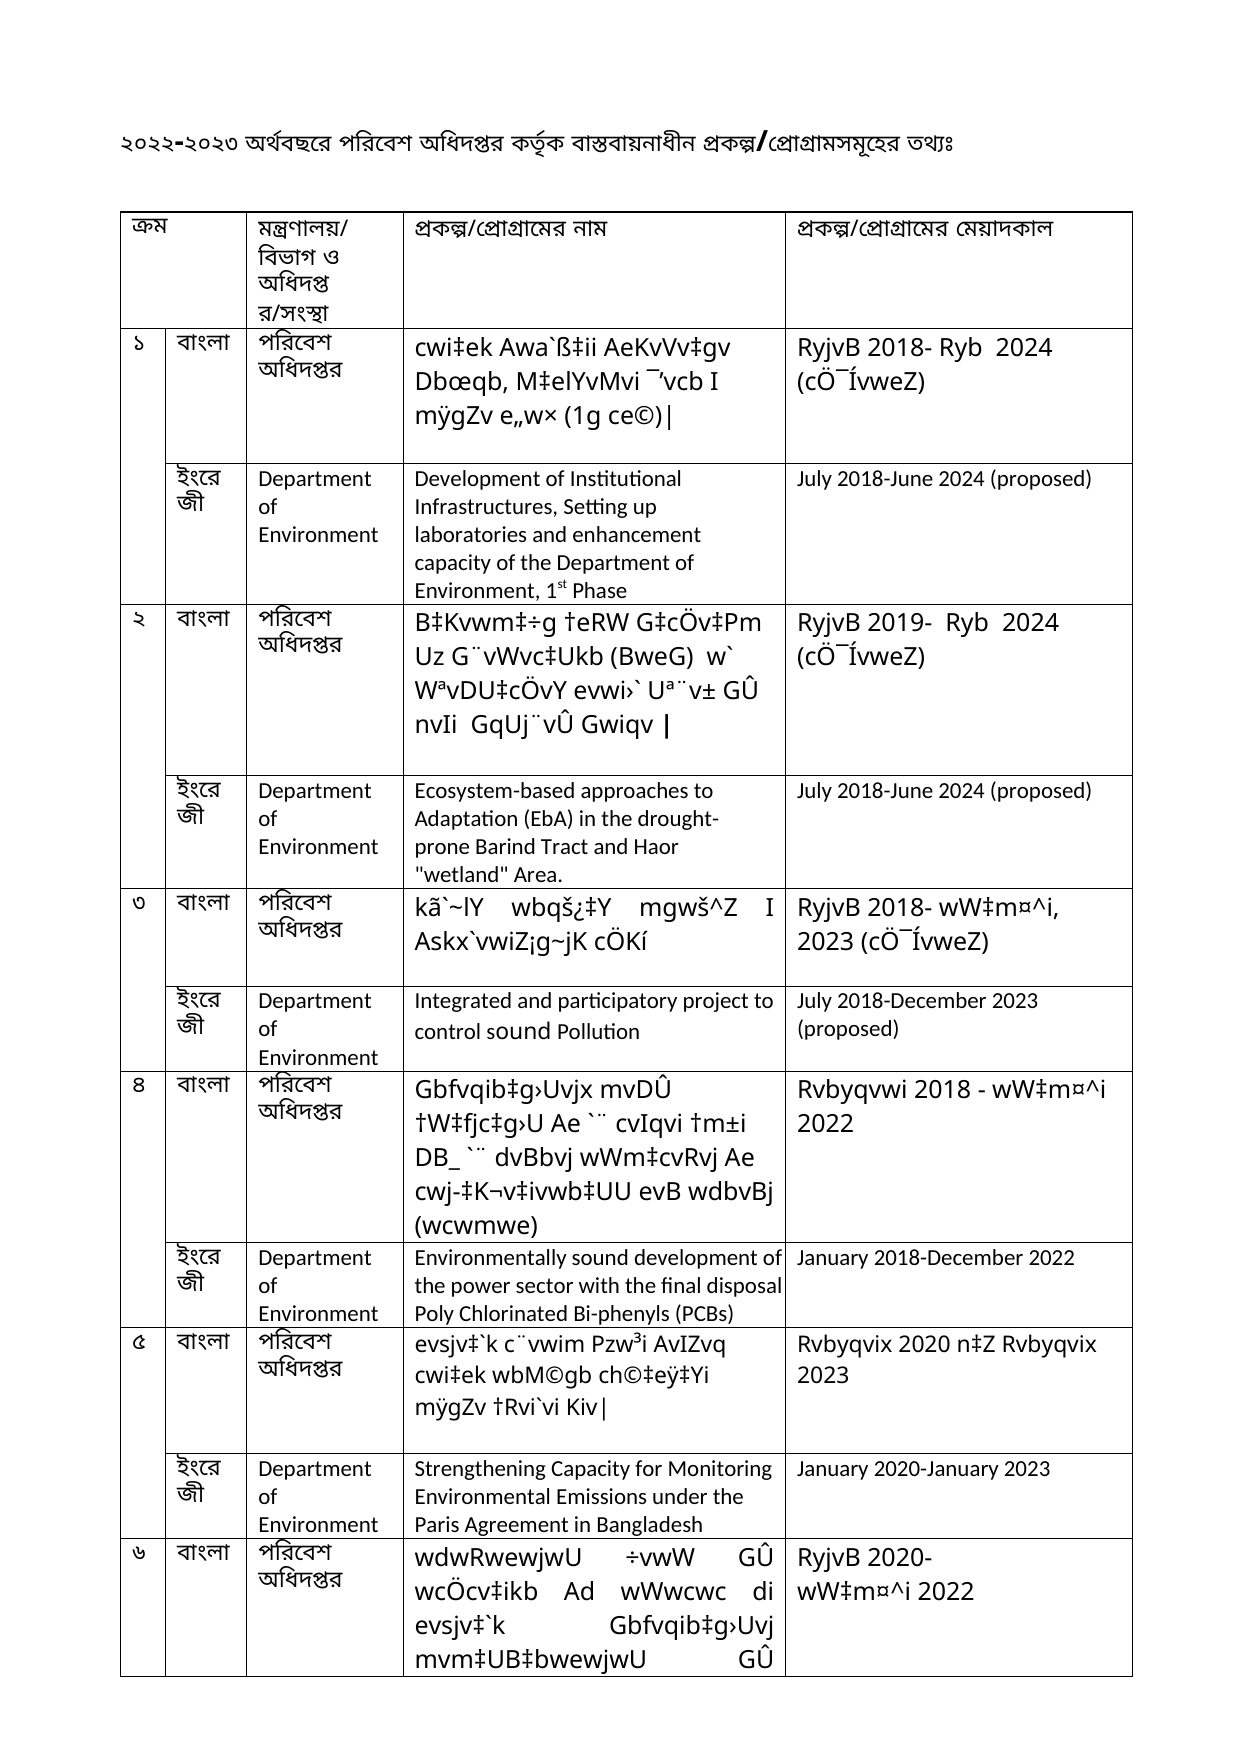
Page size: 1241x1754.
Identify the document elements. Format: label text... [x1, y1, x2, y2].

table_cell Department of Environment [247, 776, 403, 888]
table_cell পরিবেশ অধিদপ্তর [247, 1539, 403, 1676]
table_cell পরিবেশ অধিদপ্তর [247, 889, 403, 986]
table_cell Rvbyqvix 2020 n‡Z Rvbyqvix 2023 [786, 1328, 1132, 1453]
table_cell July 2018-December 2023 (proposed) [786, 987, 1132, 1071]
table_cell বাংলা [166, 1328, 246, 1453]
table_cell ইংরেজী [166, 1243, 246, 1327]
table_cell ইংরেজী [166, 1454, 246, 1538]
table_cell পরিবেশ অধিদপ্তর [247, 329, 403, 463]
table_cell Department of Environment [247, 1243, 403, 1327]
table_cell পরিবেশ অধিদপ্তর [247, 605, 403, 775]
table_header প্রকল্প/প্রোগ্রামের নাম [404, 213, 785, 328]
table_cell Department of Environment [247, 464, 403, 604]
table_cell ৫ [121, 1328, 165, 1538]
table_cell Strengthening Capacity for Monitoring Environmental Emissions under the Paris Agreement in Bangladesh [404, 1454, 785, 1538]
table_cell বাংলা [166, 329, 246, 463]
table_cell ৩ [121, 889, 165, 1071]
table_cell বাংলা [166, 1072, 246, 1242]
table_cell Development of Institutional Infrastructures, Setting up laboratories and enhancement capacity of the Department of Environment, 1st Phase [404, 464, 785, 604]
table_cell Department of Environment [247, 1454, 403, 1538]
table_cell Integrated and participatory project to control sound Pollution [404, 987, 785, 1071]
table_cell RyjvB 2018- wW‡m¤^i, 2023 (cÖ¯ÍvweZ) [786, 889, 1132, 986]
table_cell বাংলা [166, 889, 246, 986]
text ২০২২-২০২৩ অর্থবছরে পরিবেশ অধিদপ্তর কর্তৃক বাস্তবায়নাধীন প্রকল্প/প্রোগ্রামসমূহের তথ্যঃ [120, 120, 1165, 160]
table_cell ৪ [121, 1072, 165, 1327]
table_cell July 2018-June 2024 (proposed) [786, 776, 1132, 888]
table_cell পরিবেশ অধিদপ্তর [247, 1072, 403, 1242]
table_cell evsjv‡`k c¨vwim Pzw³i AvIZvq cwi‡ek wbM©gb ch©‡eÿ‡Yi mÿgZv †Rvi`vi Kiv| [404, 1328, 785, 1453]
table_cell Rvbyqvwi 2018 - wW‡m¤^i 2022 [786, 1072, 1132, 1242]
table_header ক্রম [121, 213, 246, 328]
table_cell বাংলা [166, 605, 246, 775]
table_cell Environmentally sound development of the power sector with the final disposal Poly Chlorinated Bi-phenyls (PCBs) [404, 1243, 785, 1327]
table_cell B‡Kvwm‡÷g †eRW G‡cÖv‡Pm Uz G¨vWvc‡Ukb (BweG) w` WªvDU‡cÖvY evwi›` Uª¨v± GÛ nvIi GqUj¨vÛ Gwiqv | [404, 605, 785, 775]
table_cell পরিবেশ অধিদপ্তর [247, 1328, 403, 1453]
table_cell ইংরেজী [166, 464, 246, 604]
table_cell ১ [121, 329, 165, 604]
table_cell July 2018-June 2024 (proposed) [786, 464, 1132, 604]
table_cell cwi‡ek Awa`ß‡ii AeKvVv‡gv Dbœqb, M‡elYvMvi ¯’vcb I mÿgZv e„w× (1g ce©)| [404, 329, 785, 463]
table_cell Ecosystem-based approaches to Adaptation (EbA) in the drought-prone Barind Tract and Haor "wetland" Area. [404, 776, 785, 888]
table_cell RyjvB 2020- wW‡m¤^i 2022 [786, 1539, 1132, 1676]
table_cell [404, 1539, 785, 1676]
table_cell ৬ [121, 1539, 165, 1676]
table_header প্রকল্প/প্রোগ্রামের মেয়াদকাল [786, 213, 1132, 328]
table_cell ইংরেজী [166, 987, 246, 1071]
table_cell January 2020-January 2023 [786, 1454, 1132, 1538]
table_cell Department of Environment [247, 987, 403, 1071]
table_cell ২ [121, 605, 165, 888]
table_cell January 2018-December 2022 [786, 1243, 1132, 1327]
table_header মন্ত্রণালয়/বিভাগ ও অধিদপ্তর/সংস্থা [247, 213, 403, 328]
table_cell RyjvB 2019- Ryb 2024 (cÖ¯ÍvweZ) [786, 605, 1132, 775]
table_cell বাংলা [166, 1539, 246, 1676]
table_cell ইংরেজী [166, 776, 246, 888]
table_cell RyjvB 2018- Ryb 2024 (cÖ¯ÍvweZ) [786, 329, 1132, 463]
table_cell Gbfvqib‡g›Uvjx mvDÛ †W‡fjc‡g›U Ae `¨ cvIqvi †m±i DB_ `¨ dvBbvj wWm‡cvRvj Ae cwj-‡K¬v‡ivwb‡UU evB wdbvBj (wcwmwe) [404, 1072, 785, 1242]
table_cell kã`~lY wbqš¿‡Y mgwš^Z I Askx`vwiZ¡g~jK cÖKí [404, 889, 785, 986]
